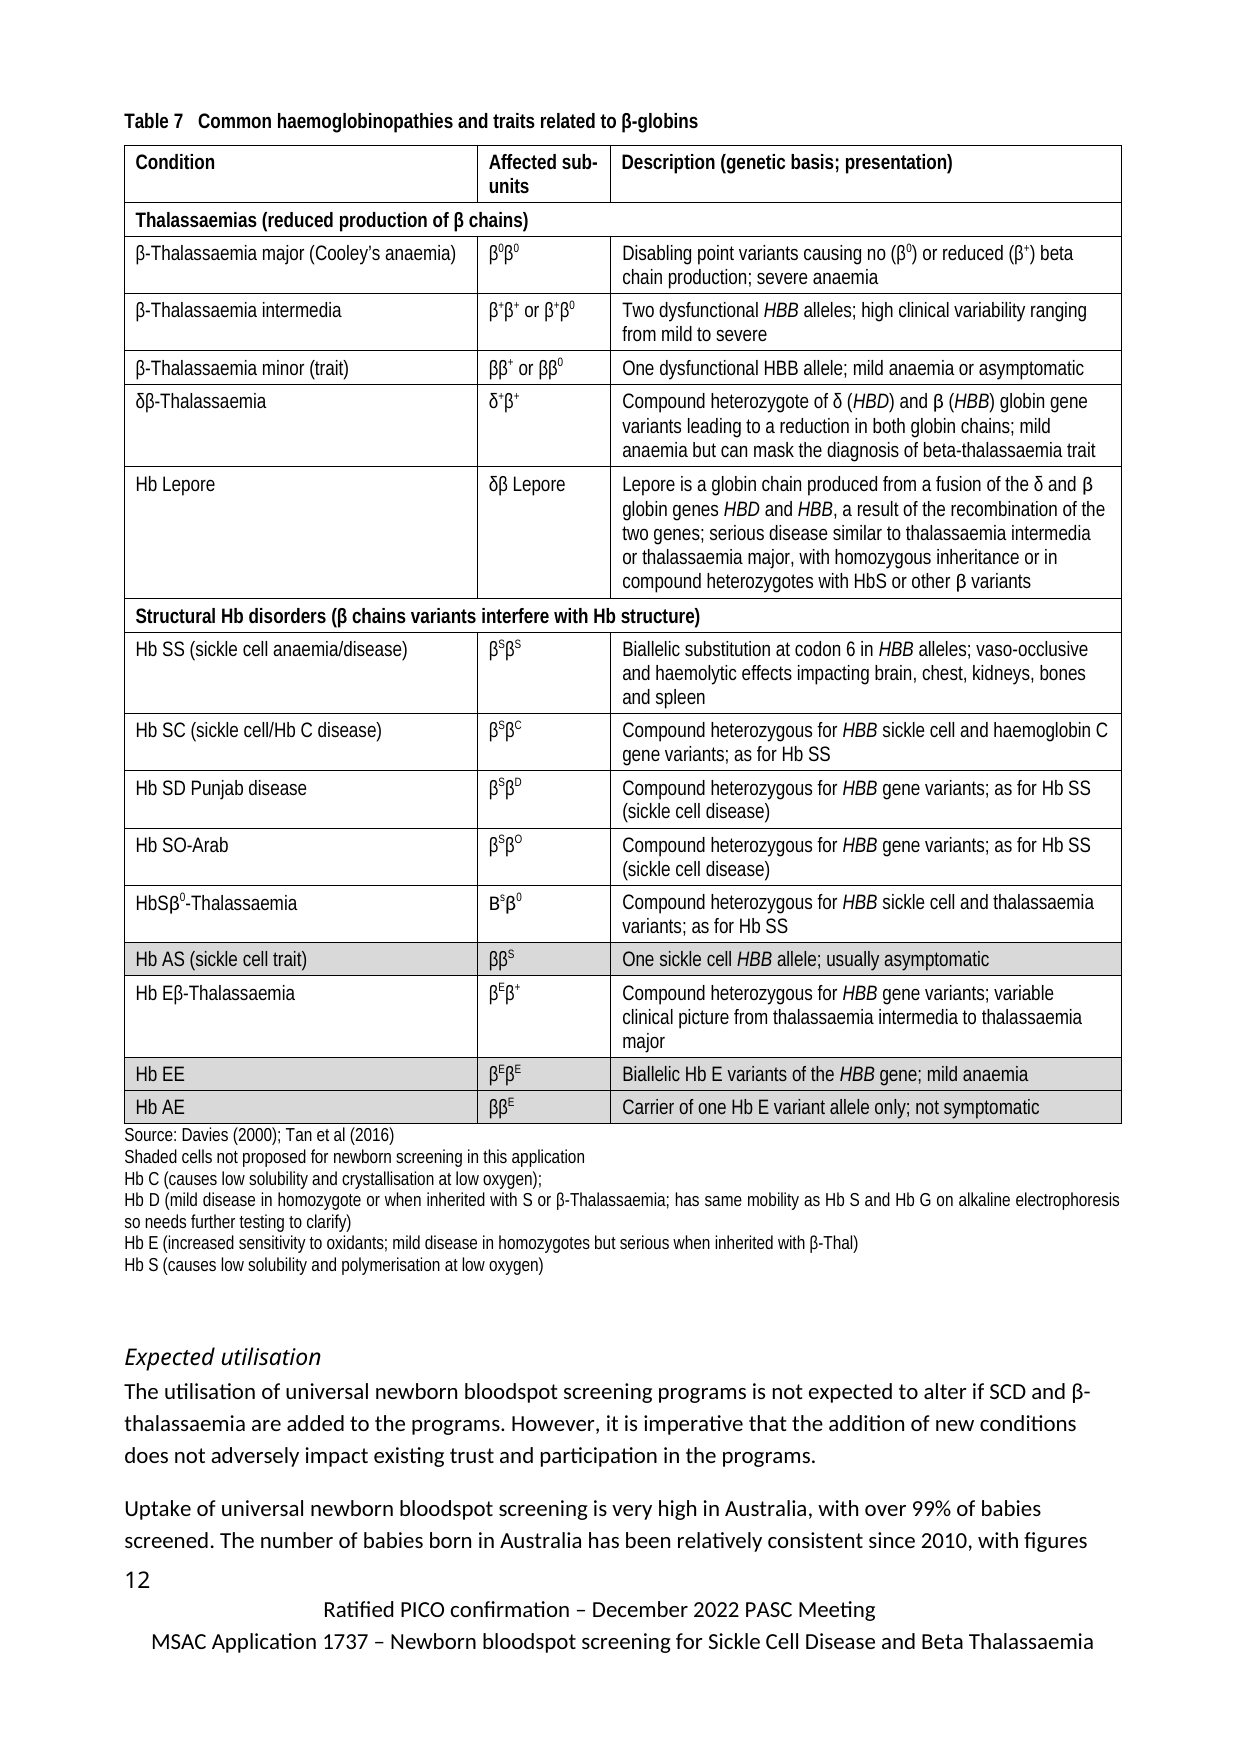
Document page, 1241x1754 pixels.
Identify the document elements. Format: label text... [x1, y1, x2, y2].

table_cell Compound heterozygous for HBB gene variants; as for Hb SS (sickle cell disease) [611, 829, 1121, 885]
table_cell Hb AS (sickle cell trait) [125, 943, 477, 975]
table_cell Thalassaemias (reduced production of β chains) [125, 203, 1121, 236]
table_cell Hb SO-Arab [125, 829, 477, 885]
table_cell Structural Hb disorders (β chains variants interfere with Hb structure) [125, 599, 1121, 632]
table_cell δ+β+ [478, 385, 610, 466]
table_cell β-Thalassaemia major (Cooley’s anaemia) [125, 237, 477, 293]
table_cell Hb Lepore [125, 467, 477, 598]
table_cell βSβS [478, 633, 610, 713]
table_cell HbSβ0-Thalassaemia [125, 886, 477, 942]
table_cell δβ-Thalassaemia [125, 385, 477, 466]
table_cell βSβO [478, 829, 610, 885]
table_cell Disabling point variants causing no (β0) or reduced (β+) beta chain production; severe anaemia [611, 237, 1121, 293]
table_cell Compound heterozygous for HBB gene variants; variable clinical picture from thalassaemia intermedia to thalassaemia major [611, 976, 1121, 1057]
table_cell Compound heterozygous for HBB gene variants; as for Hb SS (sickle cell disease) [611, 771, 1121, 827]
table_cell ββS [478, 943, 610, 975]
table_cell β-Thalassaemia intermedia [125, 294, 477, 350]
table_cell βEβE [478, 1058, 610, 1090]
table_cell Hb AE [125, 1091, 477, 1123]
text Table 7 Common haemoglobinopathies and traits related to β-globins [124, 108, 1122, 132]
table_cell δβ Lepore [478, 467, 610, 598]
table_cell Biallelic Hb E variants of the HBB gene; mild anaemia [611, 1058, 1121, 1090]
table_cell β-Thalassaemia minor (trait) [125, 351, 477, 383]
table_cell βEβ+ [478, 976, 610, 1057]
table_cell Two dysfunctional HBB alleles; high clinical variability ranging from mild to severe [611, 294, 1121, 350]
table_header Description (genetic basis; presentation) [611, 146, 1121, 202]
text The utilisation of universal newborn bloodspot screening programs is not expected to alter if SCD and β-thalassaemia are added to the programs. However, it is imperative that the addition of new conditions does not adversely impact existing trust and participation in the programs. [124, 1377, 1122, 1469]
table_cell Compound heterozygote of δ (HBD) and β (HBB) globin gene variants leading to a reduction in both globin chains; mild anaemia but can mask the diagnosis of beta-thalassaemia trait [611, 385, 1121, 466]
subtitle Expected utilisation [124, 1341, 1122, 1372]
table_cell β+β+ or β+β0 [478, 294, 610, 350]
text Hb E (increased sensitivity to oxidants; mild disease in homozygotes but serious when inherited with β-Thal) [124, 1232, 1122, 1254]
table_cell Hb SC (sickle cell/Hb C disease) [125, 714, 477, 770]
table_cell βSβC [478, 714, 610, 770]
table_header Affected sub-units [478, 146, 610, 202]
text Source: Davies (2000); Tan et al (2016) [124, 1124, 1122, 1146]
table_cell Biallelic substitution at codon 6 in HBB alleles; vaso-occlusive and haemolytic effects impacting brain, chest, kidneys, bones and spleen [611, 633, 1121, 713]
text Hb C (causes low solubility and crystallisation at low oxygen); [124, 1167, 1122, 1189]
text Hb S (causes low solubility and polymerisation at low oxygen) [124, 1254, 1122, 1275]
table_cell Hb SS (sickle cell anaemia/disease) [125, 633, 477, 713]
table_cell ββE [478, 1091, 610, 1123]
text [124, 1494, 1122, 1554]
table_cell One sickle cell HBB allele; usually asymptomatic [611, 943, 1121, 975]
table_cell Hb EE [125, 1058, 477, 1090]
table_cell Lepore is a globin chain produced from a fusion of the δ and β globin genes HBD and HBB, a result of the recombination of the two genes; serious disease similar to thalassaemia intermedia or thalassaemia major, with homozygous inheritance or in compound heterozygotes with HbS or other β variants [611, 467, 1121, 598]
table_cell Hb Eβ-Thalassaemia [125, 976, 477, 1057]
table_cell Hb SD Punjab disease [125, 771, 477, 827]
table_cell Carrier of one Hb E variant allele only; not symptomatic [611, 1091, 1121, 1123]
text Hb D (mild disease in homozygote or when inherited with S or β-Thalassaemia; has same mobility as Hb S and Hb G on alkaline electrophoresis so needs further testing to clarify) [124, 1189, 1122, 1232]
table_cell β0β0 [478, 237, 610, 293]
table_cell βSβD [478, 771, 610, 827]
table_cell One dysfunctional HBB allele; mild anaemia or asymptomatic [611, 351, 1121, 383]
table_cell Βsβ0 [478, 886, 610, 942]
text Shaded cells not proposed for newborn screening in this application [124, 1146, 1122, 1167]
table_header Condition [125, 146, 477, 202]
table_cell Compound heterozygous for HBB sickle cell and haemoglobin C gene variants; as for Hb SS [611, 714, 1121, 770]
table_cell Compound heterozygous for HBB sickle cell and thalassaemia variants; as for Hb SS [611, 886, 1121, 942]
table_cell ββ+ or ββ0 [478, 351, 610, 383]
